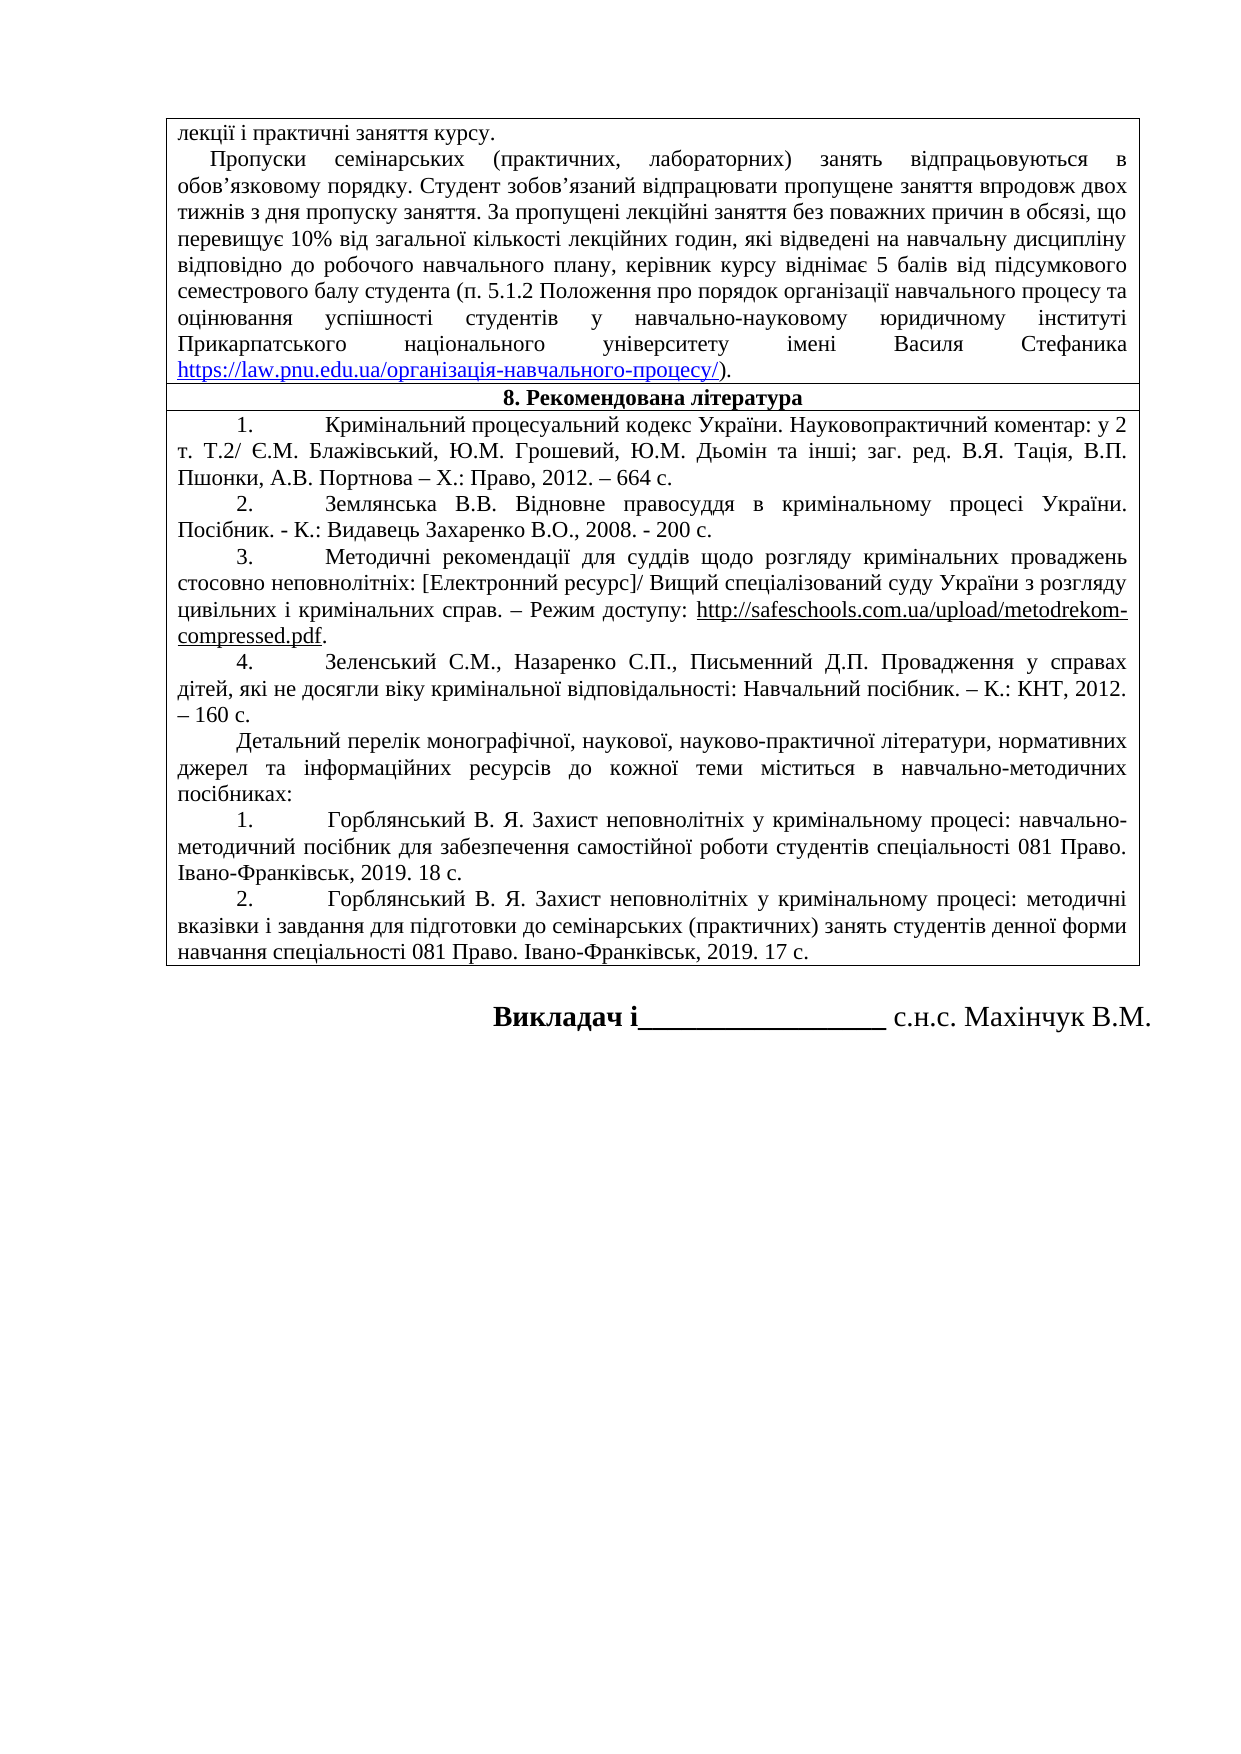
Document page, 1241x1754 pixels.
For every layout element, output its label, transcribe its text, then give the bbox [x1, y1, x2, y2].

table_cell 8. Рекомендована література [167, 384, 1139, 410]
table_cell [167, 119, 1139, 383]
table_cell Кримінальний процесуальний кодекс України. Науковопрактичний коментар: у 2 т. Т.2/ Є.М. Блажівський, Ю.М. Грошевий, Ю.М. Дьомін та інші; заг. ред. В.Я. Тація, В.П. Пшонки, А.В. Портнова – Х.: Право, 2012. – 664 с. Землянська В.В. Відновне правосуддя в кримінальному процесі України. Посібник. - К.: Видавець Захаренко В.О., 2008. - 200 с. Методичні рекомендації для суддів щодо розгляду кримінальних проваджень стосовно неповнолітніх: [Електронний ресурс]/ Вищий спеціалізований суду України з розгляду цивільних і кримінальних справ. – Режим доступу: http://safeschools.com.ua/upload/metodrekom-compressed.pdf. Зеленський С.М., Назаренко С.П., Письменний Д.П. Провадження у справах дітей, які не досягли віку кримінальної відповідальності: Навчальний посібник. – К.: КНТ, 2012. – 160 с. Детальний перелік монографічної, наукової, науково-практичної літератури, нормативних джерел та інформаційних ресурсів до кожної теми міститься в навчально-методичних посібниках: Горблянський В. Я. Захист неповнолітніх у кримінальному процесі: навчально-методичний посібник для забезпечення самостійної роботи студентів спеціальності 081 Право. Івано-Франківськ, 2019. 18 с. Горблянський В. Я. Захист неповнолітніх у кримінальному процесі: методичні вказівки і завдання для підготовки до семінарських (практичних) занять студентів денної форми навчання спеціальності 081 Право. Івано-Франківськ, 2019. 17 с. [167, 411, 1139, 964]
text Викладач і_________________ с.н.с. Махінчук В.М. [177, 999, 1152, 1033]
